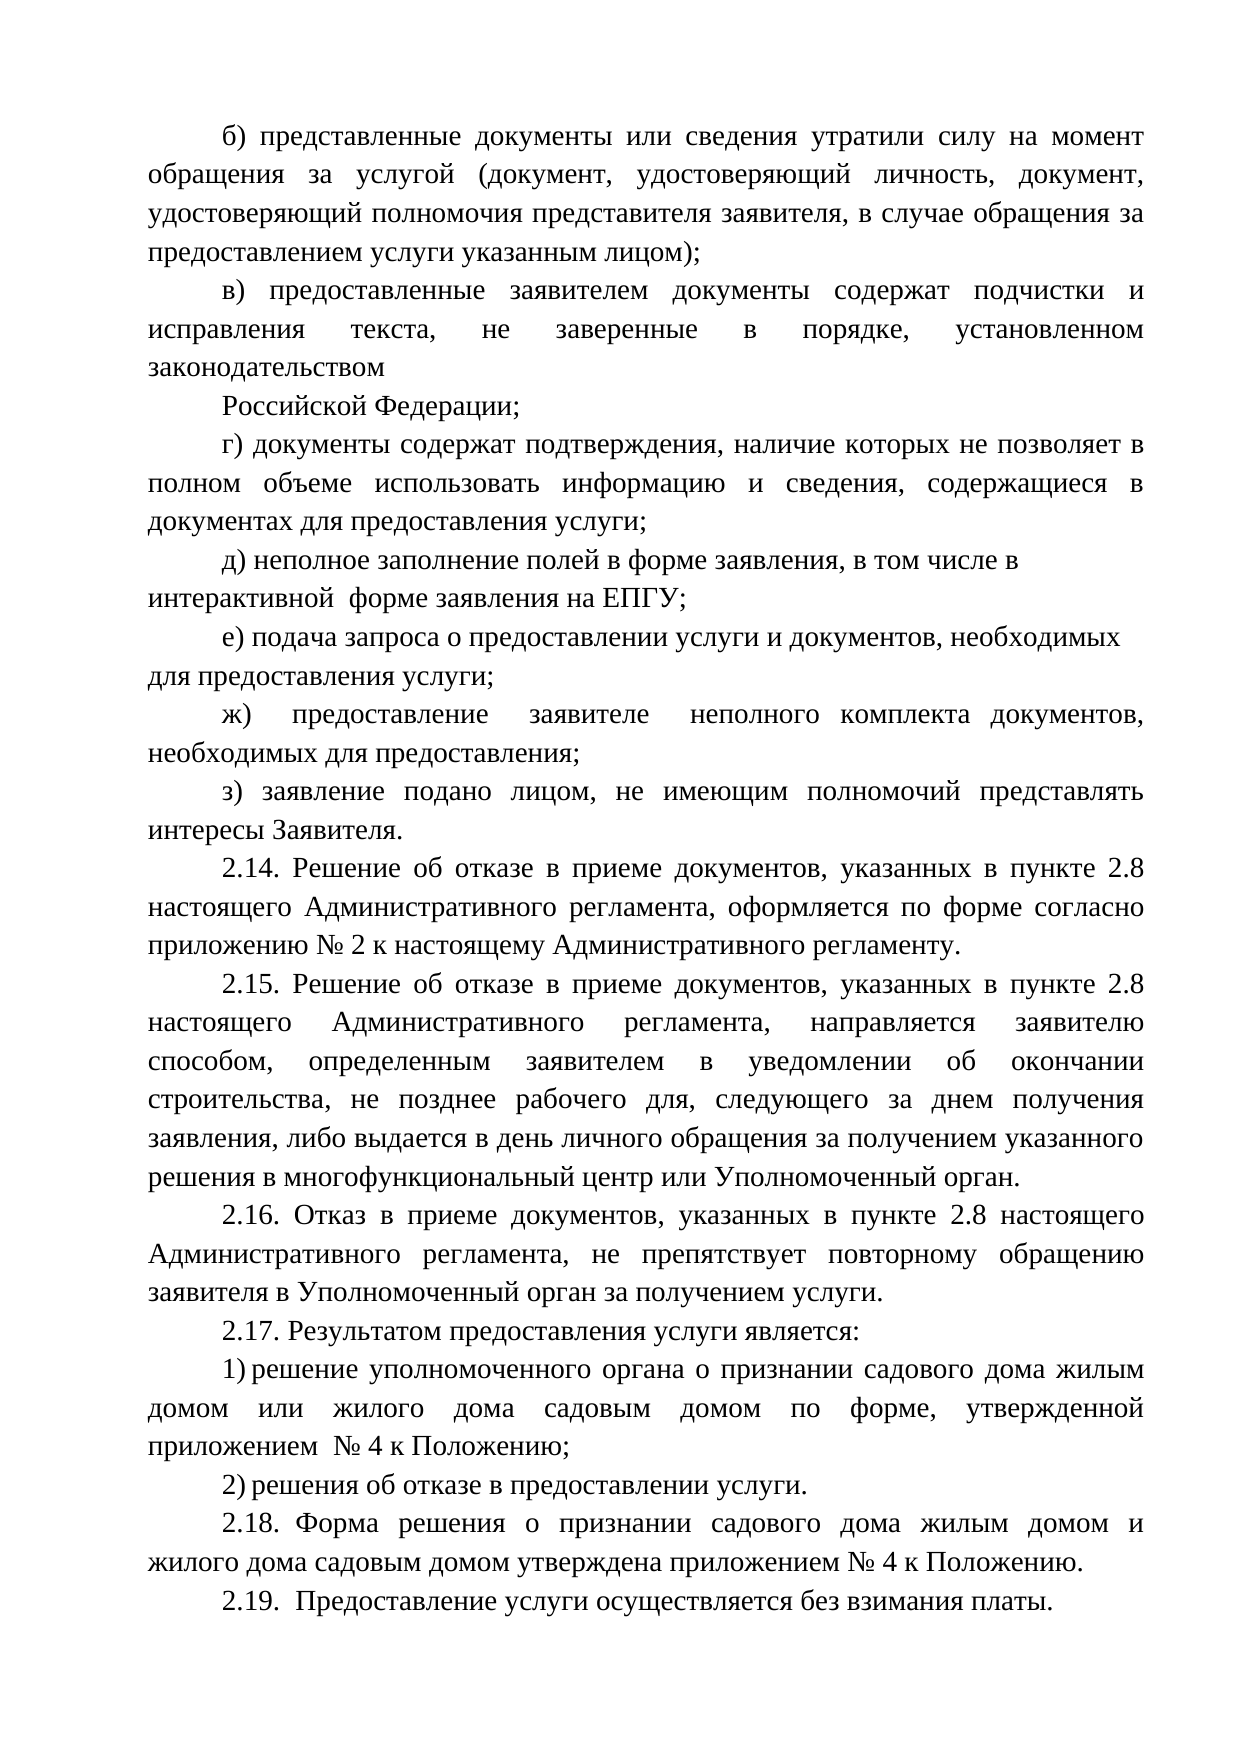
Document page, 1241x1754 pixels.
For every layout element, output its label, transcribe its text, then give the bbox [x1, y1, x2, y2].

list решения об отказе в предоставлении услуги. [148, 1467, 1145, 1501]
text в) предоставленные заявителем документы содержат подчистки и исправления текста, не заверенные в порядке, установленном законодательством [148, 272, 1145, 383]
list решение уполномоченного органа о признании садового дома жилым домом или жилого дома садовым домом по форме, утвержденной приложением № 4 к Положению; [148, 1351, 1145, 1462]
text г) документы содержат подтверждения, наличие которых не позволяет в полном объеме использовать информацию и сведения, содержащиеся в документах для предоставления услуги; [148, 426, 1145, 537]
list Предоставление услуги осуществляется без взимания платы. [148, 1583, 1145, 1616]
text Российской Федерации; [148, 388, 1145, 421]
text 2.14. Решение об отказе в приеме документов, указанных в пункте 2.8 настоящего Административного регламента, оформляется по форме согласно приложению № 2 к настоящему Административного регламенту. [148, 850, 1145, 961]
text 2.17. Результатом предоставления услуги является: [148, 1313, 1145, 1346]
text 2.16. Отказ в приеме документов, указанных в пункте 2.8 настоящего Административного регламента, не препятствует повторному обращению заявителя в Уполномоченный орган за получением услуги. [148, 1197, 1145, 1308]
text е) подача запроса о предоставлении услуги и документов, необходимых для предоставления услуги; [148, 619, 1145, 691]
text д) неполное заполнение полей в форме заявления, в том числе в интерактивной форме заявления на ЕПГУ; [148, 542, 1145, 614]
text ж) предоставление заявителе неполного комплекта документов, необходимых для предоставления; [148, 696, 1145, 768]
text з) заявление подано лицом, не имеющим полномочий представлять интересы Заявителя. [148, 773, 1145, 845]
list Форма решения о признании садового дома жилым домом и жилого дома садовым домом утверждена приложением № 4 к Положению. [148, 1506, 1145, 1578]
text б) представленные документы или сведения утратили силу на момент обращения за услугой (документ, удостоверяющий личность, документ, удостоверяющий полномочия представителя заявителя, в случае обращения за предоставлением услуги указанным лицом); [148, 118, 1145, 267]
text 2.15. Решение об отказе в приеме документов, указанных в пункте 2.8 настоящего Административного регламента, направляется заявителю способом, определенным заявителем в уведомлении об окончании строительства, не позднее рабочего для, следующего за днем получения заявления, либо выдается в день личного обращения за получением указанного решения в многофункциональный центр или Уполномоченный орган. [148, 966, 1145, 1192]
